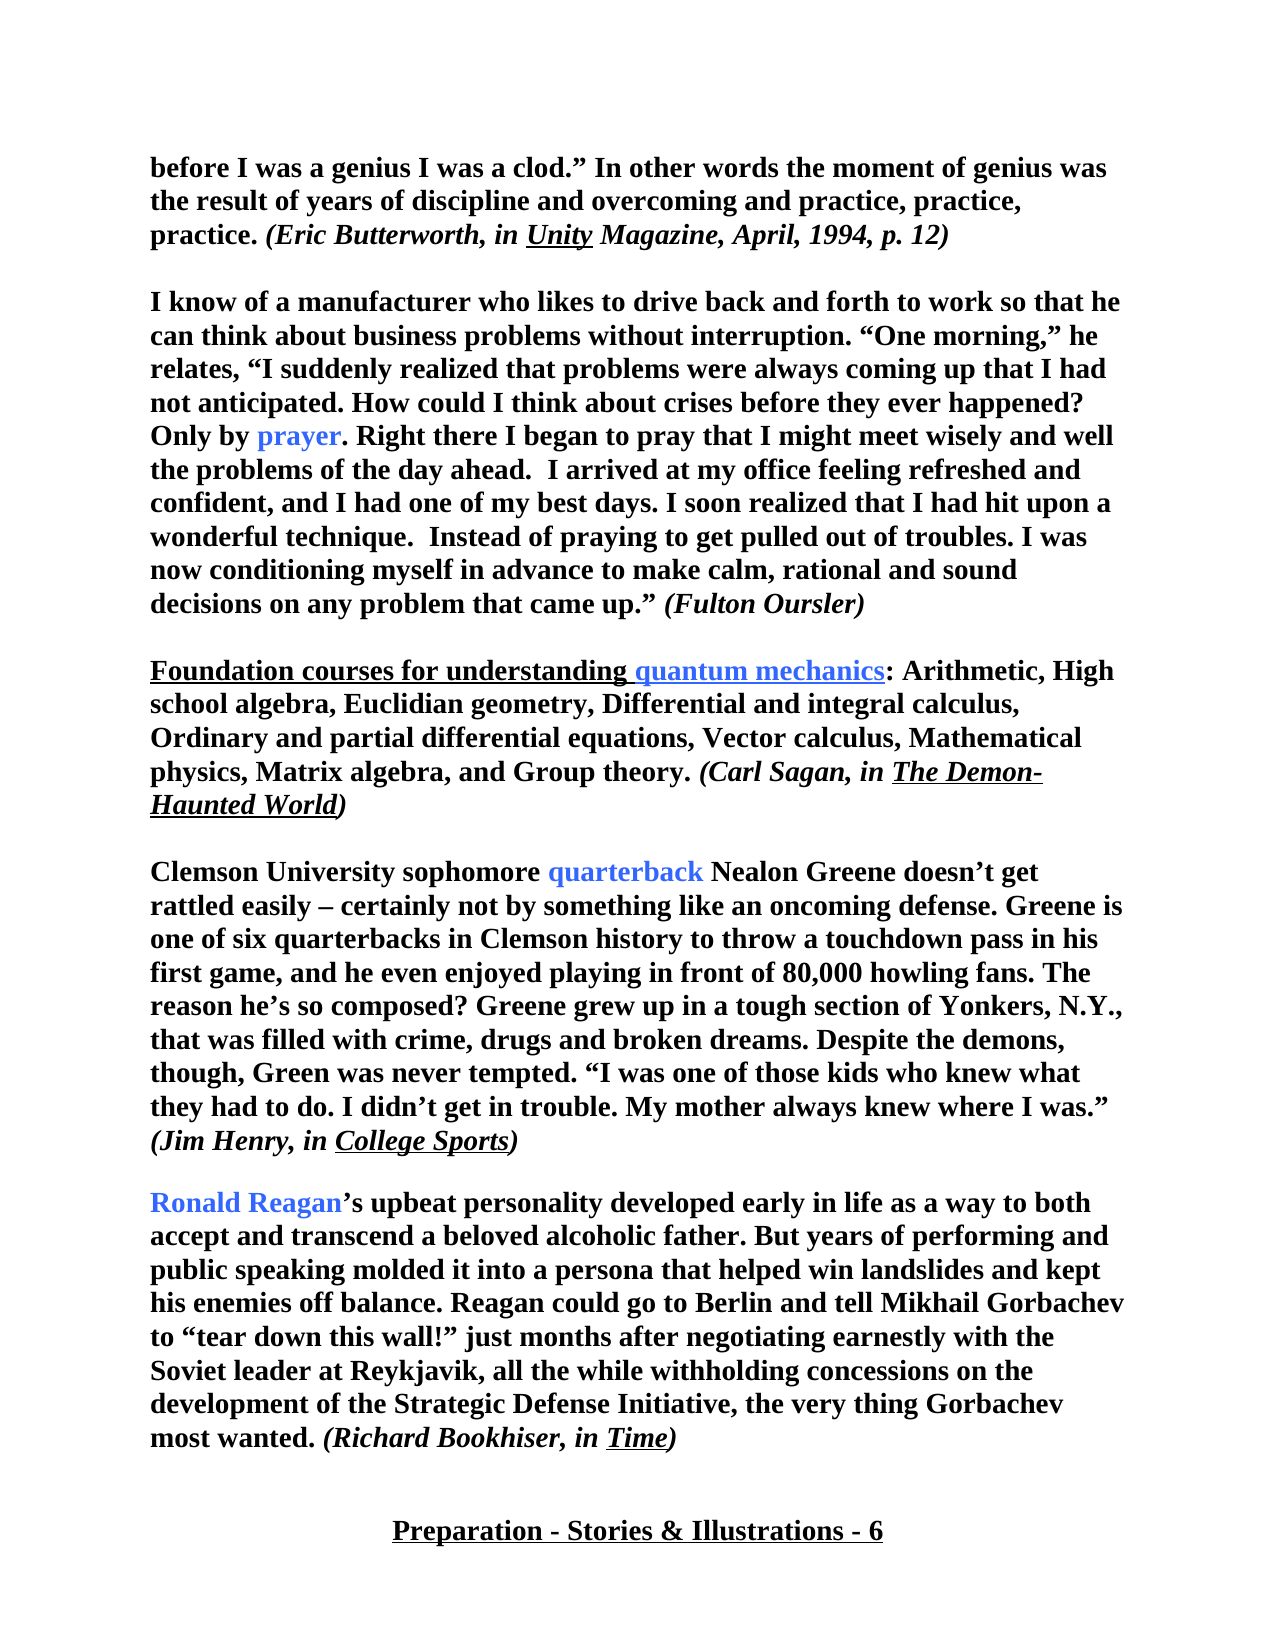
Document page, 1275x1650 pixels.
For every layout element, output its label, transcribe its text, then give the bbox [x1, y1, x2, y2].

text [150, 150, 1125, 251]
text Clemson University sophomore quarterback Nealon Greene doesn’t get rattled easily – certainly not by something like an oncoming defense. Greene is one of six quarterbacks in Clemson history to throw a touchdown pass in his first game, and he even enjoyed playing in front of 80,000 howling fans. The reason he’s so composed? Greene grew up in a tough section of Yonkers, N.Y., that was filled with crime, drugs and broken dreams. Despite the demons, though, Green was never tempted. “I was one of those kids who knew what they had to do. I didn’t get in trouble. My mother always knew where I was.” (Jim Henry, in College Sports) [150, 854, 1125, 1185]
text Foundation courses for understanding quantum mechanics: Arithmetic, High school algebra, Euclidian geometry, Differential and integral calculus, Ordinary and partial differential equations, Vector calculus, Mathematical physics, Matrix algebra, and Group theory. (Carl Sagan, in The Demon-Haunted World) [150, 653, 1125, 821]
text Ronald Reagan’s upbeat personality developed early in life as a way to both accept and transcend a beloved alcoholic father. But years of performing and public speaking molded it into a persona that helped win landslides and kept his enemies off balance. Reagan could go to Berlin and tell Mikhail Gorbachev to “tear down this wall!” just months after negotiating earnestly with the Soviet leader at Reykjavik, all the while withholding concessions on the development of the Strategic Defense Initiative, the very thing Gorbachev most wanted. (Richard Bookhiser, in Time) [150, 1185, 1125, 1453]
text I know of a manufacturer who likes to drive back and forth to work so that he can think about business problems without interruption. “One morning,” he relates, “I suddenly realized that problems were always coming up that I had not anticipated. How could I think about crises before they ever happened? Only by prayer. Right there I began to pray that I might meet wisely and well the problems of the day ahead. I arrived at my office feeling refreshed and confident, and I had one of my best days. I soon realized that I had hit upon a wonderful technique. Instead of praying to get pulled out of troubles. I was now conditioning myself in advance to make calm, rational and sound decisions on any problem that came up.” (Fulton Oursler) [150, 284, 1125, 619]
